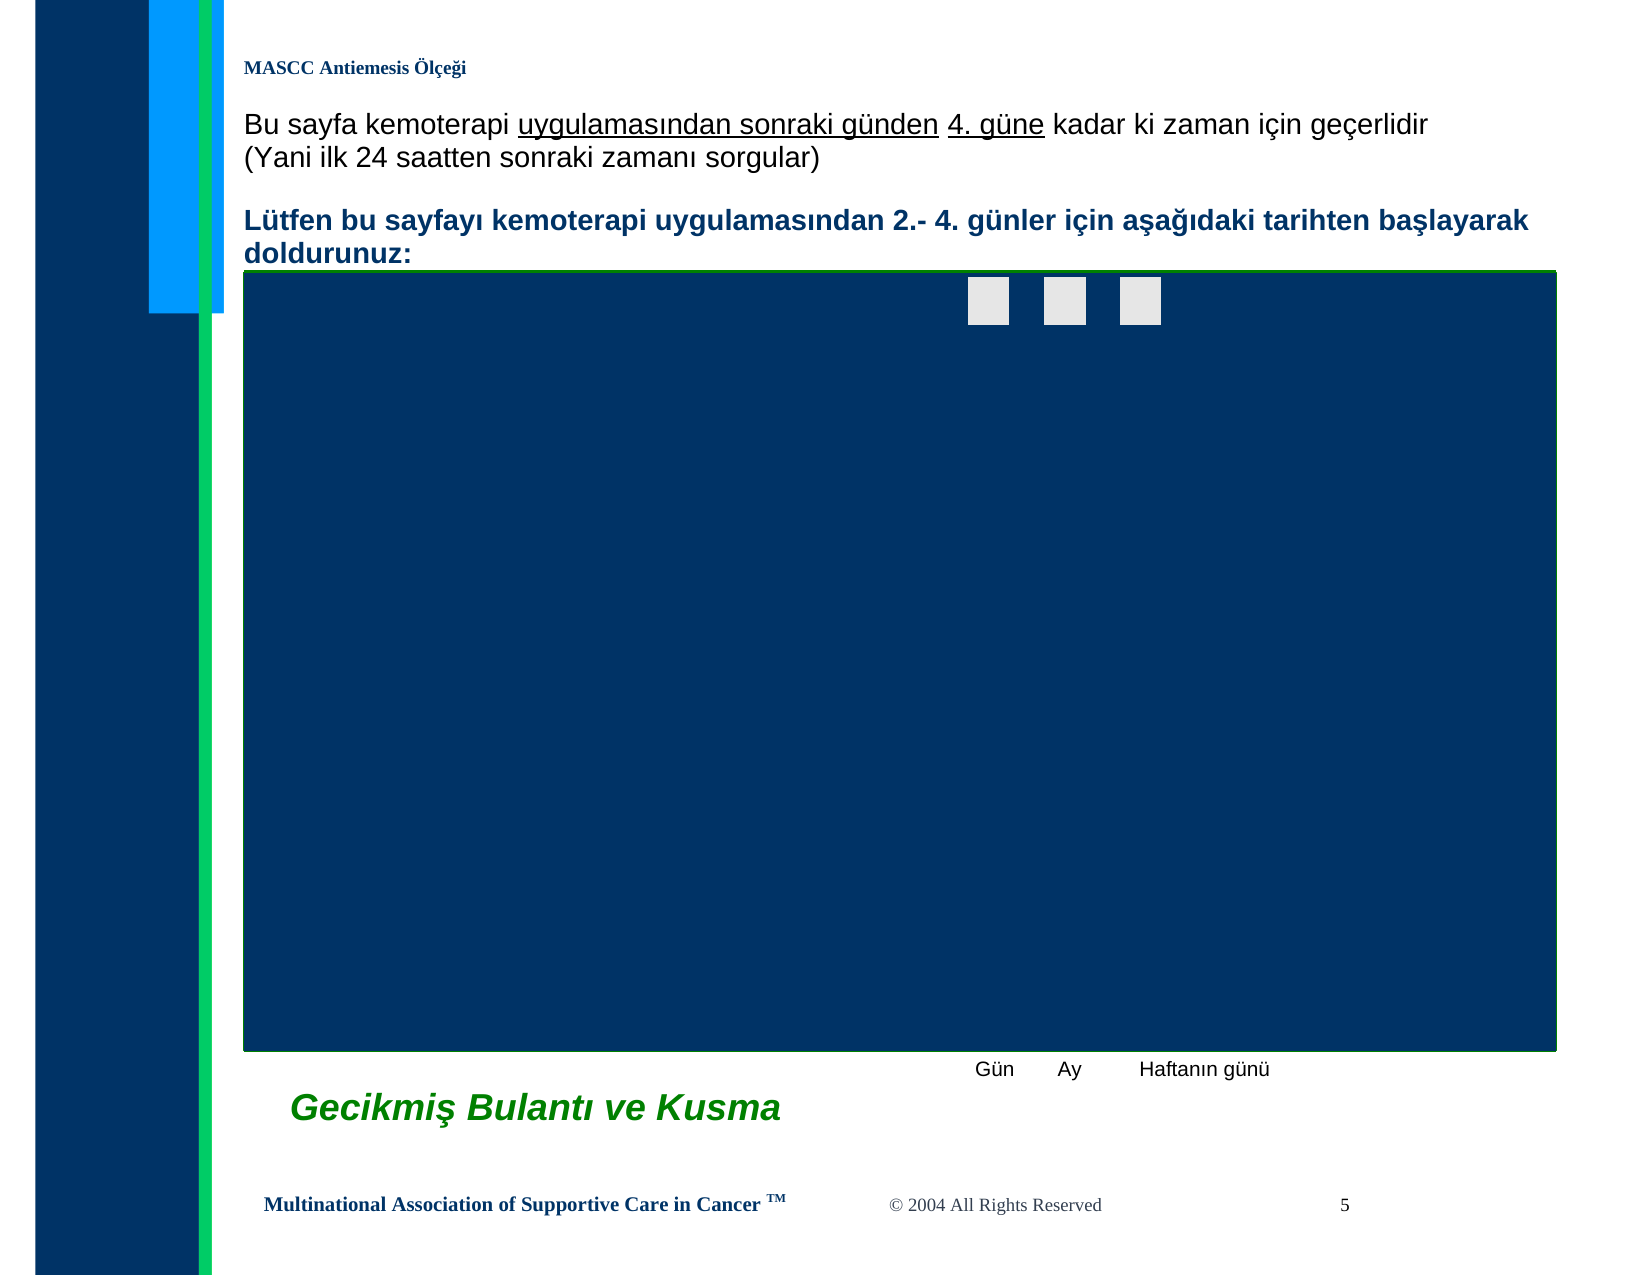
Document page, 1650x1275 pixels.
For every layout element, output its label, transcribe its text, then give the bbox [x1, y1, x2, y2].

table_header [244, 273, 844, 1051]
text Gün Ay Haftanın günü [289, 1057, 1575, 1081]
text Lütfen bu sayfayı kemoterapi uygulamasından 2.- 4. günler için aşağıdaki tarihten başlayarak doldurunuz: [244, 203, 1575, 270]
table_header [1097, 273, 1556, 1051]
table_header [844, 273, 1097, 1051]
text Gecikmiş Bulantı ve Kusma [289, 1085, 1575, 1128]
subtitle MASCC Antiemesis Ölçeği [244, 56, 1575, 94]
text (Yani ilk 24 saatten sonraki zamanı sorgular) [244, 141, 1575, 174]
text Bu sayfa kemoterapi uygulamasından sonraki günden 4. güne kadar ki zaman için geçerlidir [244, 107, 1575, 141]
